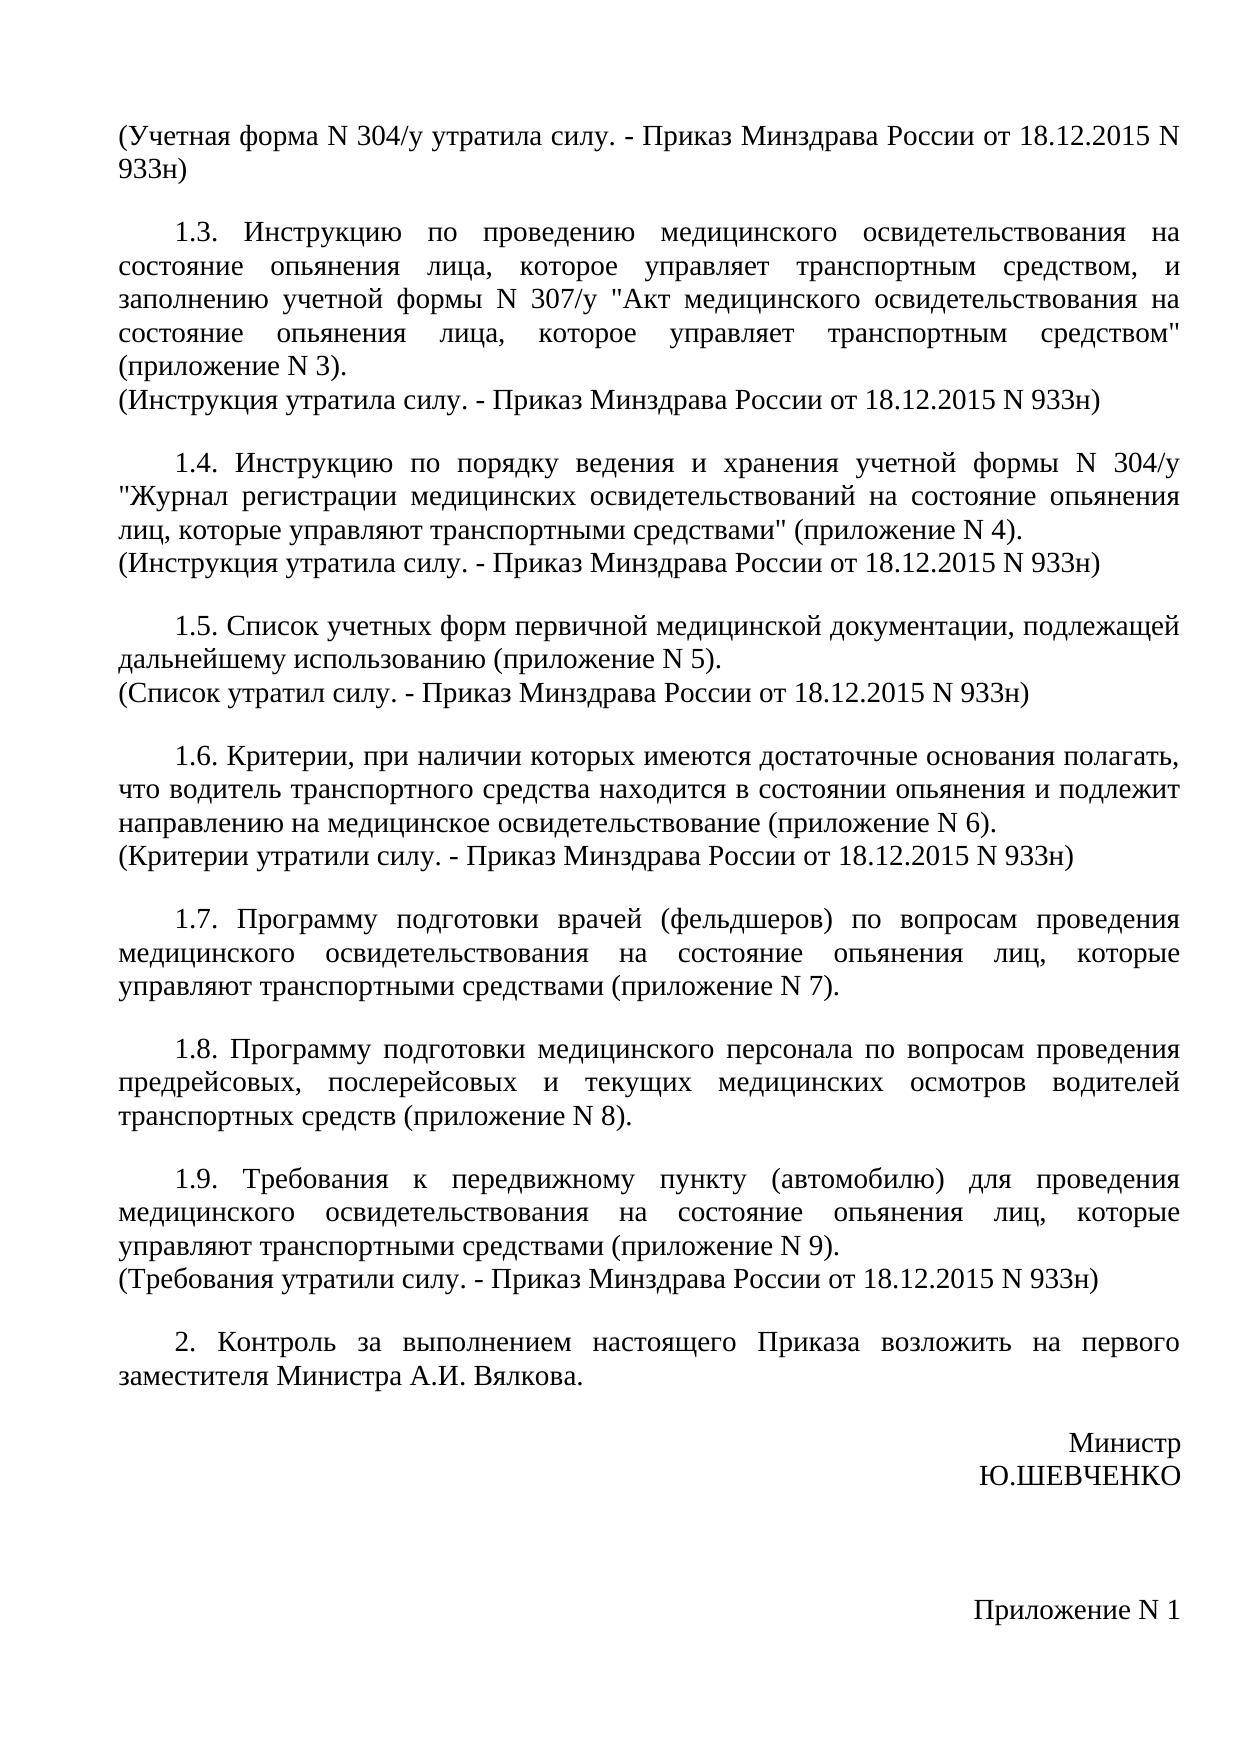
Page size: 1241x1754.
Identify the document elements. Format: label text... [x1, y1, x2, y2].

text Министр [118, 1425, 1181, 1458]
text Ю.ШЕВЧЕНКО [118, 1458, 1181, 1492]
text (Критерии утратили силу. - Приказ Минздрава России от 18.12.2015 N 933н) [118, 838, 1181, 872]
text (Инструкция утратила силу. - Приказ Минздрава России от 18.12.2015 N 933н) [118, 382, 1181, 416]
text 1.5. Список учетных форм первичной медицинской документации, подлежащей дальнейшему использованию (приложение N 5). [118, 608, 1181, 675]
text 1.4. Инструкцию по порядку ведения и хранения учетной формы N 304/у "Журнал регистрации медицинских освидетельствований на состояние опьянения лиц, которые управляют транспортными средствами" (приложение N 4). [118, 445, 1181, 545]
text (Инструкция утратила силу. - Приказ Минздрава России от 18.12.2015 N 933н) [118, 545, 1181, 579]
text 1.8. Программу подготовки медицинского персонала по вопросам проведения предрейсовых, послерейсовых и текущих медицинских осмотров водителей транспортных средств (приложение N 8). [118, 1031, 1181, 1132]
text (Требования утратили силу. - Приказ Минздрава России от 18.12.2015 N 933н) [118, 1261, 1181, 1295]
text 1.7. Программу подготовки врачей (фельдшеров) по вопросам проведения медицинского освидетельствования на состояние опьянения лиц, которые управляют транспортными средствами (приложение N 7). [118, 901, 1181, 1002]
text 1.9. Требования к передвижному пункту (автомобилю) для проведения медицинского освидетельствования на состояние опьянения лиц, которые управляют транспортными средствами (приложение N 9). [118, 1161, 1181, 1261]
text 1.3. Инструкцию по проведению медицинского освидетельствования на состояние опьянения лица, которое управляет транспортным средством, и заполнению учетной формы N 307/у "Акт медицинского освидетельствования на состояние опьянения лица, которое управляет транспортным средством" (приложение N 3). [118, 214, 1181, 382]
text 1.6. Критерии, при наличии которых имеются достаточные основания полагать, что водитель транспортного средства находится в состоянии опьянения и подлежит направлению на медицинское освидетельствование (приложение N 6). [118, 738, 1181, 838]
text Приложение N 1 [118, 1592, 1181, 1626]
text (Учетная форма N 304/у утратила силу. - Приказ Минздрава России от 18.12.2015 N 933н) [118, 118, 1181, 185]
text 2. Контроль за выполнением настоящего Приказа возложить на первого заместителя Министра А.И. Вялкова. [118, 1324, 1181, 1391]
text (Список утратил силу. - Приказ Минздрава России от 18.12.2015 N 933н) [118, 675, 1181, 709]
